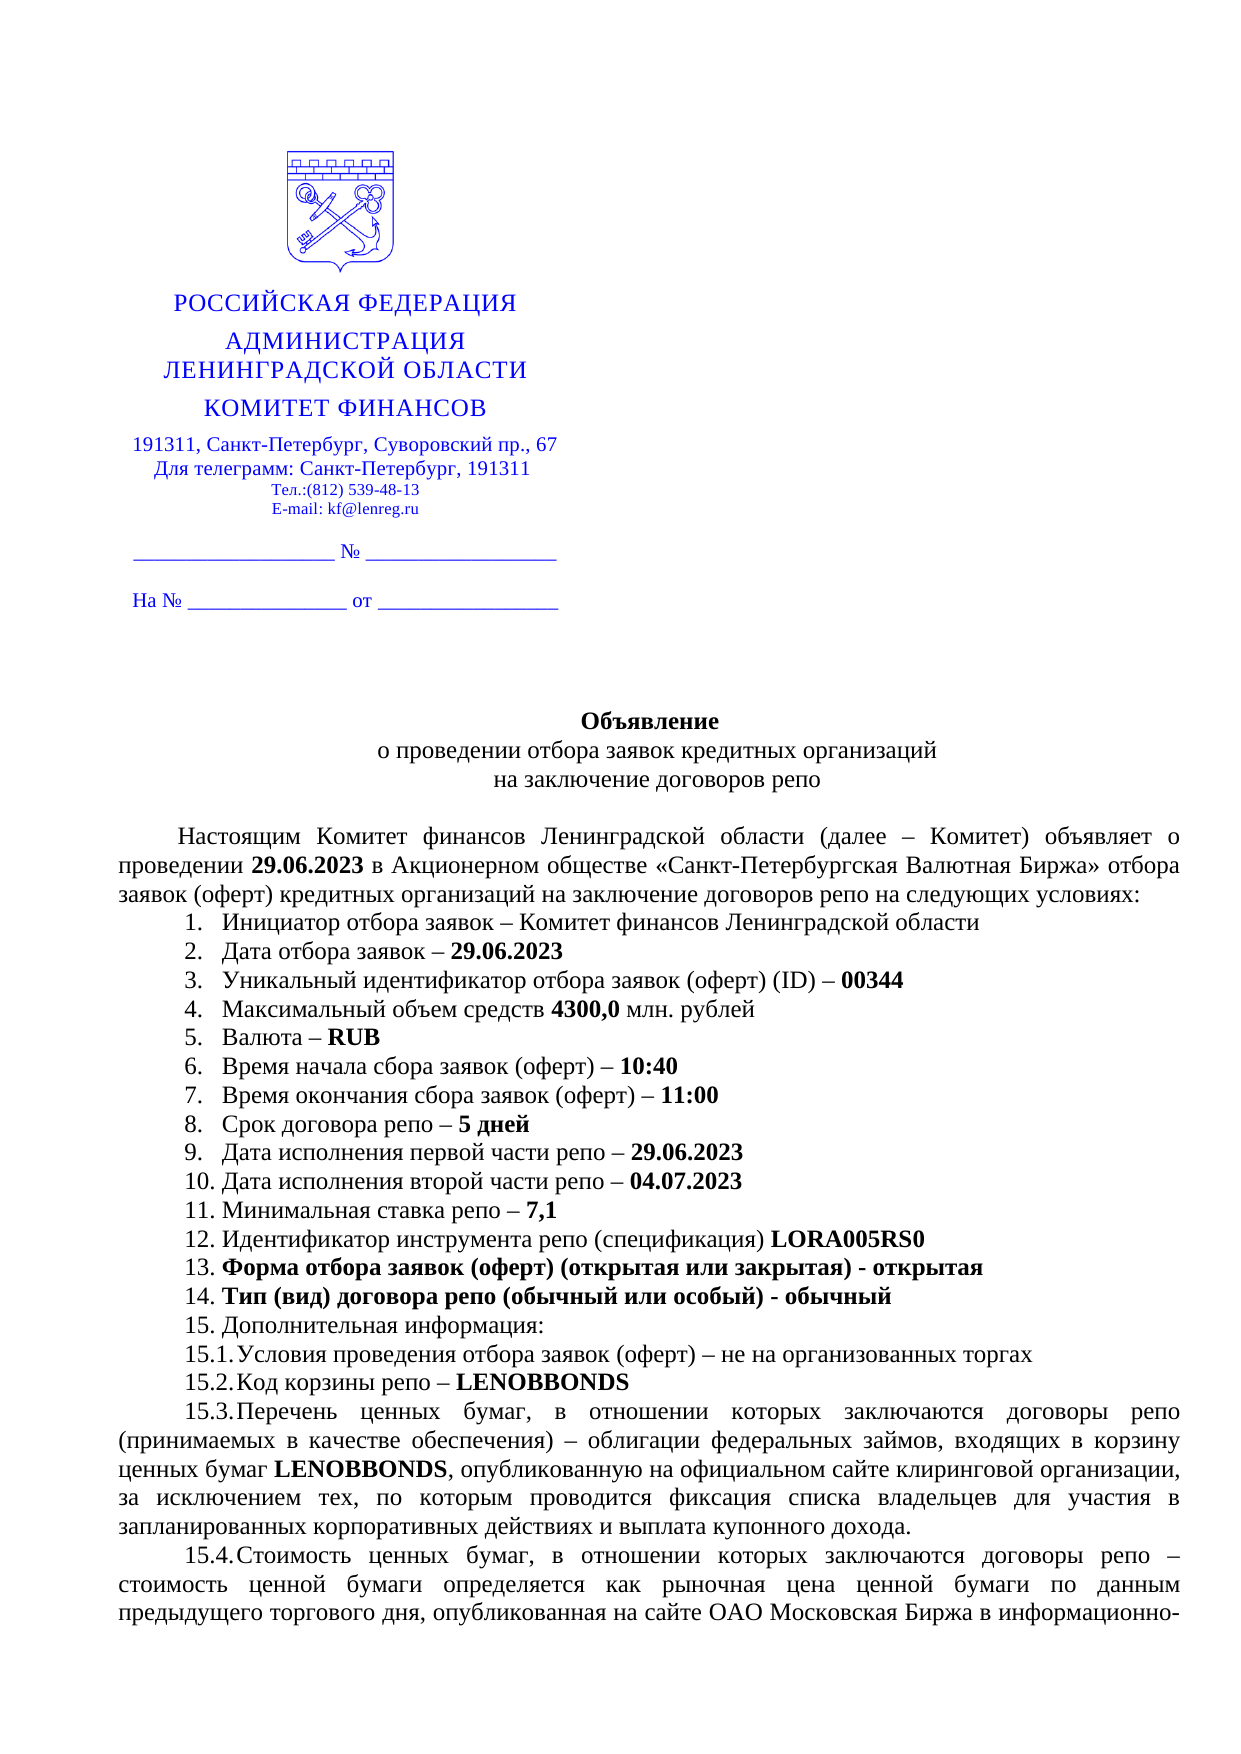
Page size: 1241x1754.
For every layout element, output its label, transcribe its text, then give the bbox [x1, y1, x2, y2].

text Настоящим Комитет финансов Ленинградской области (далее – Комитет) объявляет о проведении 29.06.2023 в Акционерном обществе «Санкт-Петербургская Валютная Биржа» отбора заявок (оферт) кредитных организаций на заключение договоров репо на следующих условиях: [118, 821, 1181, 907]
text на заключение договоров репо [118, 764, 1196, 792]
list Тип (вид) договора репо (обычный или особый) - обычный [177, 1281, 1181, 1310]
list Максимальный объем средств 4300,0 млн. рублей [177, 994, 1181, 1022]
list Инициатор отбора заявок – Комитет финансов Ленинградской области [177, 907, 1181, 936]
list Код корзины репо – LENOBBONDS [177, 1367, 1181, 1396]
table_header РОССИЙСКАЯ ФЕДЕРАЦИЯ АДМИНИСТРАЦИЯ ЛЕНИНГРАДСКОЙ ОБЛАСТИ КОМИТЕТ ФИНАНСОВ 191311, Санкт-Петербург, Суворовский пр., 67 Для телеграмм: Санкт-Петербург, 191311 Тел.:(812) 539-48-13 E-mail: kf@lenreg.ru ___________________ № __________________ На № _______________ от _________________ [107, 118, 583, 669]
list Уникальный идентификатор отбора заявок (оферт) (ID) – 00344 [177, 965, 1181, 994]
list Форма отбора заявок (оферт) (открытая или закрытая) - открытая [177, 1252, 1181, 1281]
list Валюта – RUB [177, 1022, 1181, 1051]
text о проведении отбора заявок кредитных организаций [118, 735, 1196, 764]
list Минимальная ставка репо – 7,1 [177, 1195, 1181, 1224]
list Идентификатор инструмента репо (спецификация) LORA005RS0 [177, 1224, 1181, 1252]
list Время начала сбора заявок (оферт) – 10:40 [177, 1051, 1181, 1080]
list Срок договора репо – 5 дней [177, 1109, 1181, 1137]
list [118, 1540, 1181, 1626]
list Дата исполнения второй части репо – 04.07.2023 [177, 1166, 1181, 1195]
list Условия проведения отбора заявок (оферт) – не на организованных торгах [177, 1339, 1181, 1367]
list Дополнительная информация: [177, 1310, 1181, 1339]
picture [216, 150, 464, 273]
list Время окончания сбора заявок (оферт) – 11:00 [177, 1080, 1181, 1109]
text Объявление [118, 706, 1181, 735]
list Перечень ценных бумаг, в отношении которых заключаются договоры репо (принимаемых в качестве обеспечения) – облигации федеральных займов, входящих в корзину ценных бумаг LENOBBONDS, опубликованную на официальном сайте клиринговой организации, за исключением тех, по которым проводится фиксация списка владельцев для участия в запланированных корпоративных действиях и выплата купонного дохода. [118, 1396, 1181, 1540]
list Дата отбора заявок – 29.06.2023 [177, 936, 1181, 965]
list Дата исполнения первой части репо – 29.06.2023 [177, 1137, 1181, 1166]
